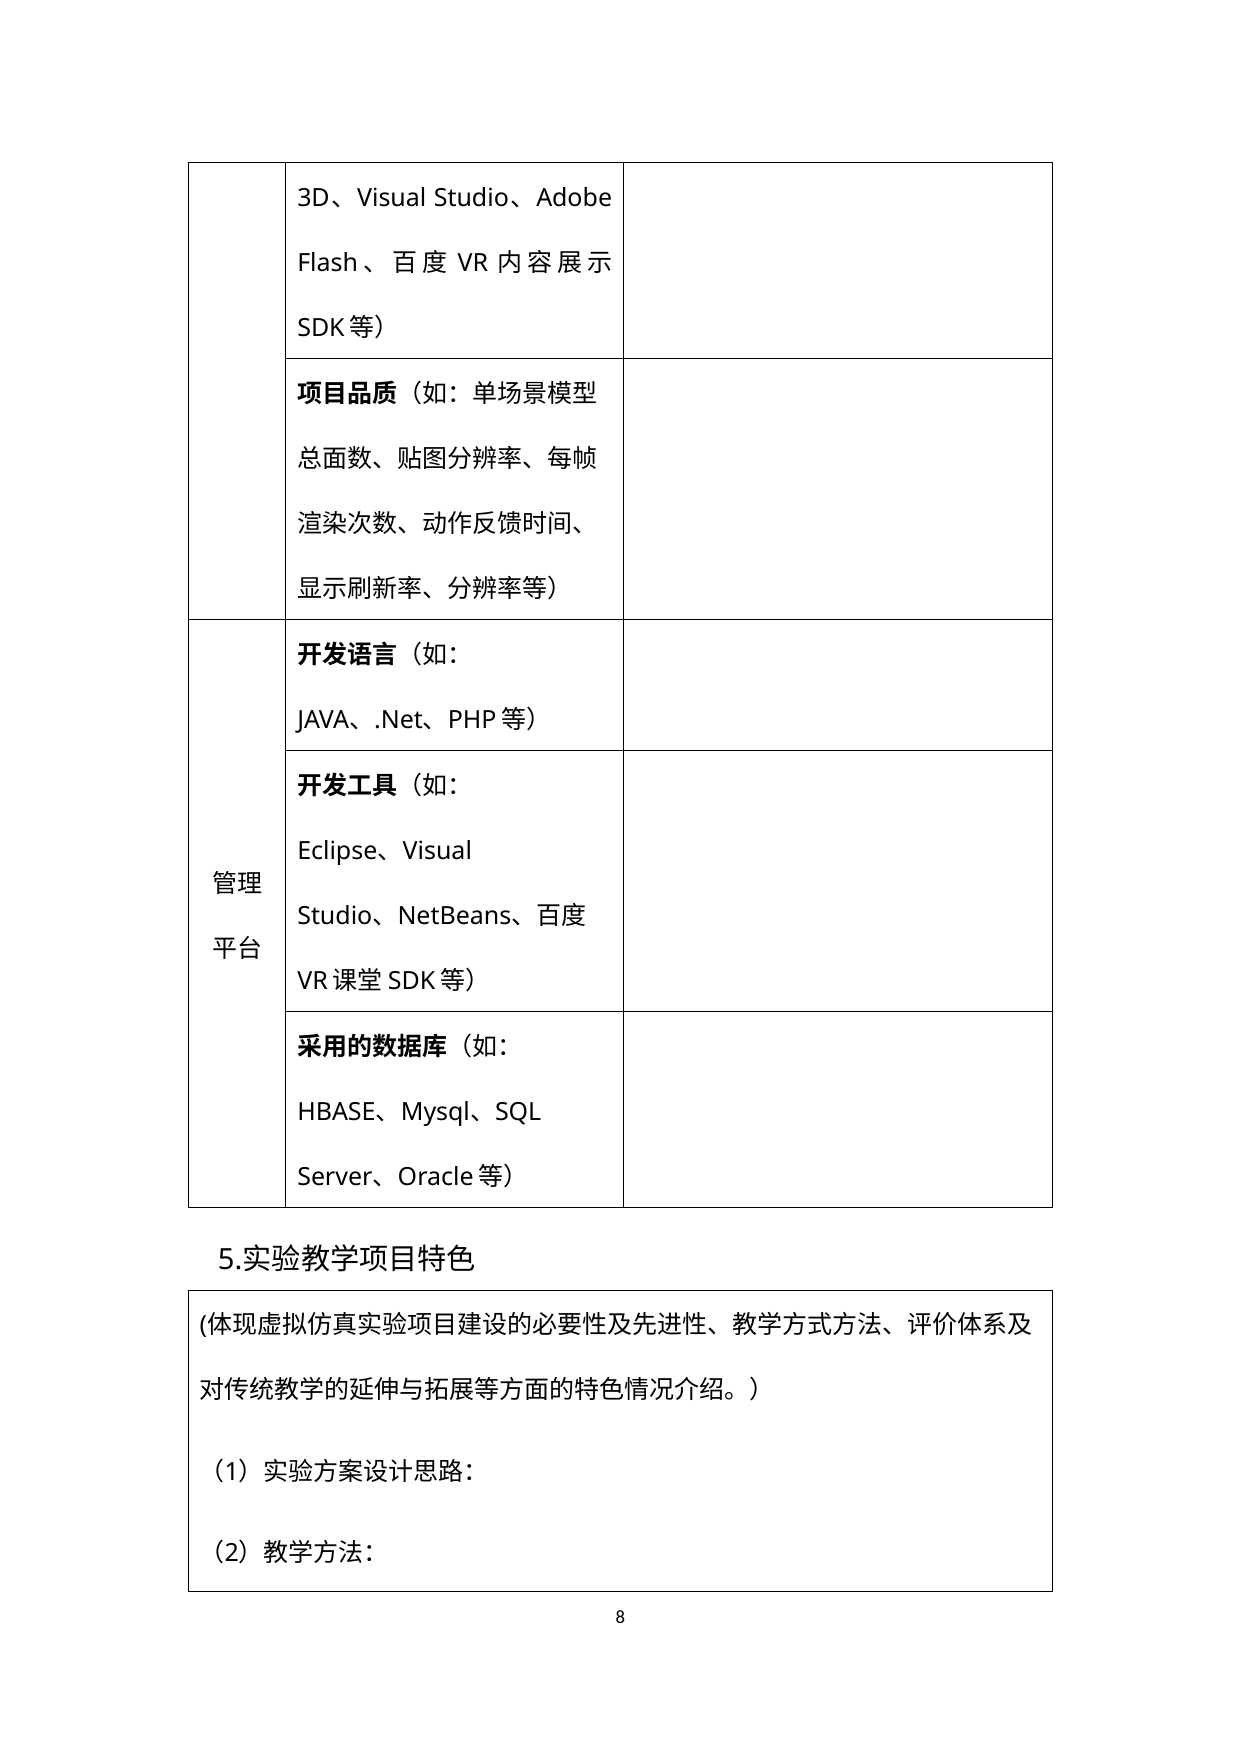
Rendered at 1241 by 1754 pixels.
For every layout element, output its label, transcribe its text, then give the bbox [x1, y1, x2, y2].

table_cell 开发工具（如：Eclipse、Visual Studio、NetBeans、百度VR课堂SDK等） [286, 751, 623, 1011]
table_cell 采用的数据库（如：HBASE、Mysql、SQL Server、Oracle等） [286, 1012, 623, 1207]
table_cell 开发语言（如：JAVA、.Net、PHP等） [286, 620, 623, 750]
text 5.实验教学项目特色 [187, 1224, 1053, 1289]
table_cell [624, 620, 1052, 750]
table_cell 管理 平台 [189, 620, 285, 1207]
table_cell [286, 163, 623, 358]
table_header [189, 1291, 1052, 1591]
table_cell 项目品质（如：单场景模型总面数、贴图分辨率、每帧渲染次数、动作反馈时间、显示刷新率、分辨率等） [286, 359, 623, 619]
table_cell [624, 751, 1052, 1011]
table_cell [624, 359, 1052, 619]
table_cell [624, 1012, 1052, 1207]
table_cell [624, 163, 1052, 358]
